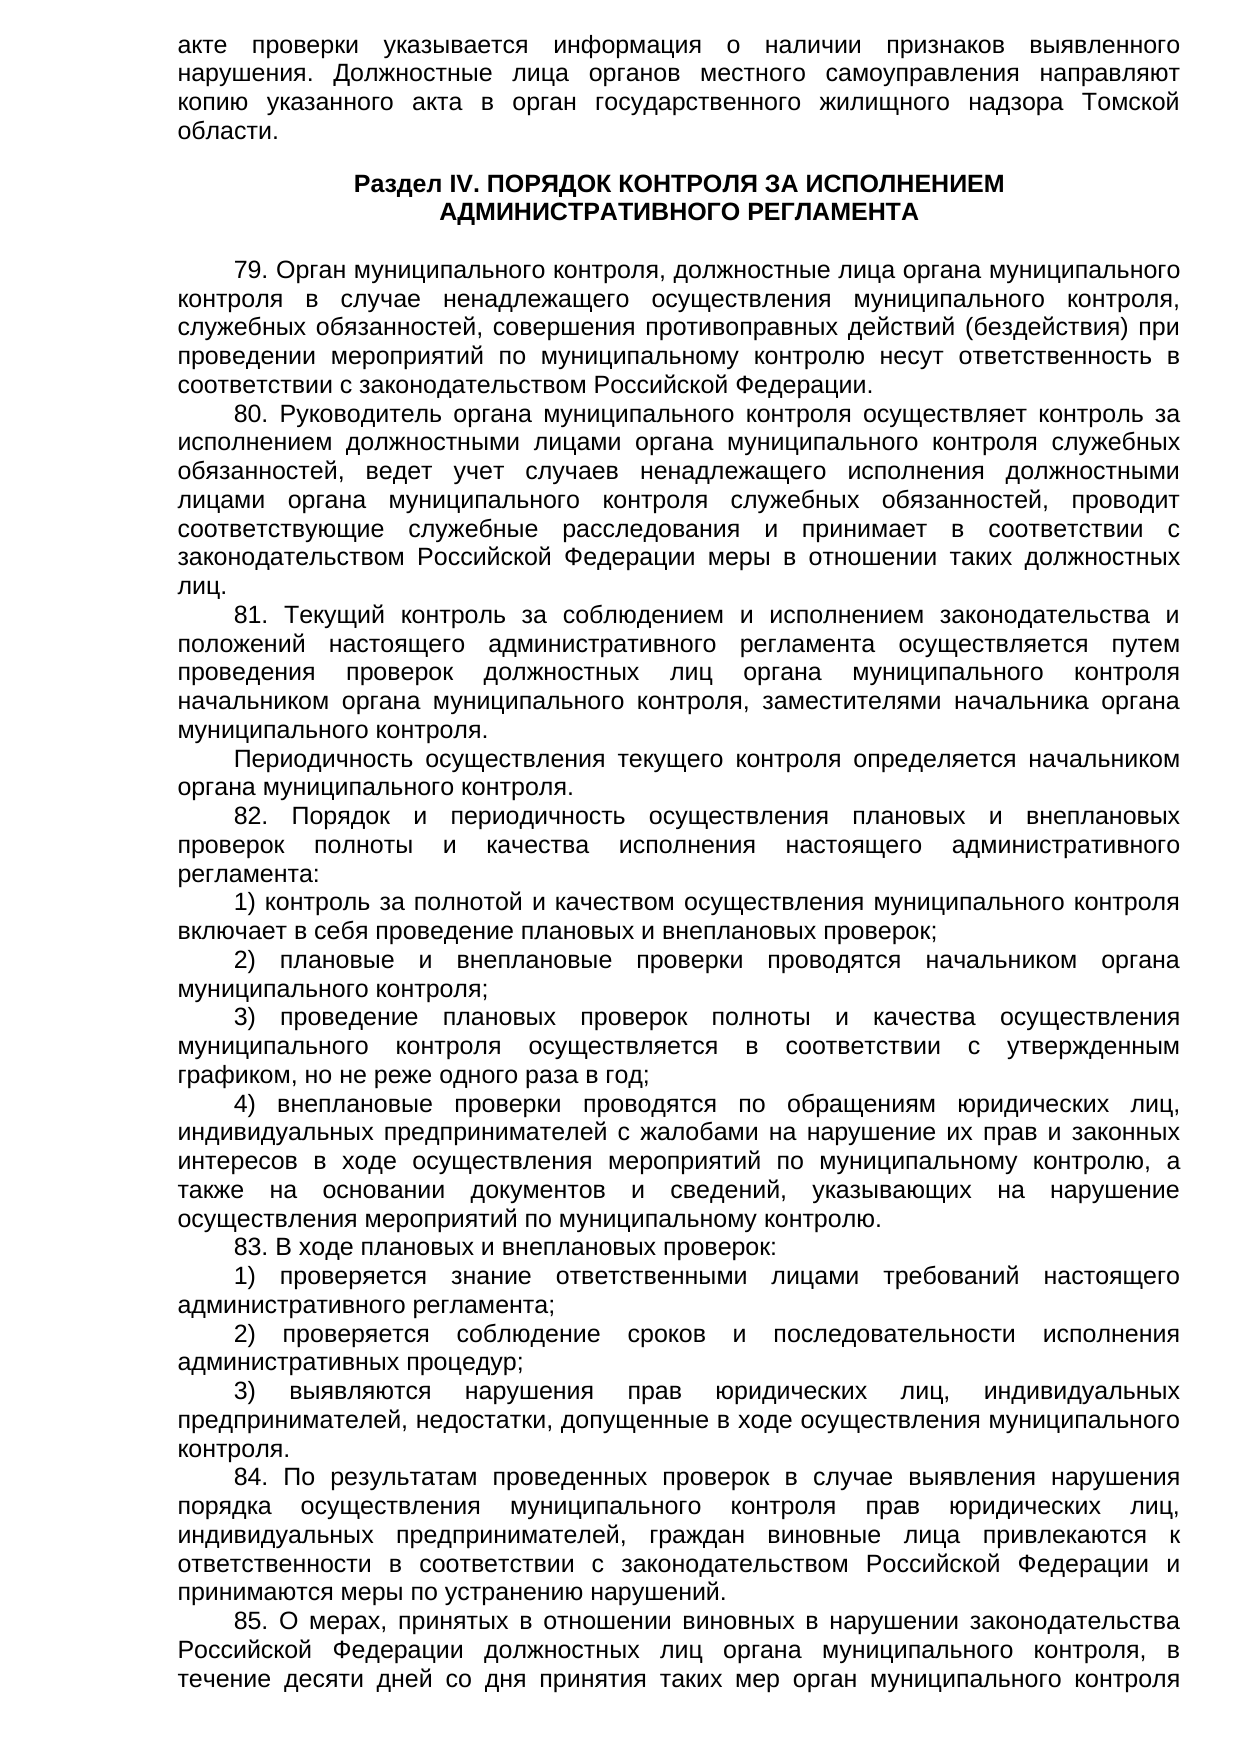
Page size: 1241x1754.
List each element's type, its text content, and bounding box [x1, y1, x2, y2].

text 1) проверяется знание ответственными лицами требований настоящего административного регламента; [177, 1261, 1181, 1318]
text 3) проведение плановых проверок полноты и качества осуществления муниципального контроля осуществляется в соответствии с утвержденным графиком, но не реже одного раза в год; [177, 1002, 1181, 1088]
text 1) контроль за полнотой и качеством осуществления муниципального контроля включает в себя проведение плановых и внеплановых проверок; [177, 887, 1181, 945]
text Раздел IV. ПОРЯДОК КОНТРОЛЯ ЗА ИСПОЛНЕНИЕМ [177, 168, 1181, 197]
text 83. В ходе плановых и внеплановых проверок: [177, 1232, 1181, 1261]
text 4) внеплановые проверки проводятся по обращениям юридических лиц, индивидуальных предпринимателей с жалобами на нарушение их прав и законных интересов в ходе осуществления мероприятий по муниципальному контролю, а также на основании документов и сведений, указывающих на нарушение осуществления мероприятий по муниципальному контролю. [177, 1088, 1181, 1232]
text 80. Руководитель органа муниципального контроля осуществляет контроль за исполнением должностными лицами органа муниципального контроля служебных обязанностей, ведет учет случаев ненадлежащего исполнения должностными лицами органа муниципального контроля служебных обязанностей, проводит соответствующие служебные расследования и принимает в соответствии с законодательством Российской Федерации меры в отношении таких должностных лиц. [177, 398, 1181, 600]
text 84. По результатам проведенных проверок в случае выявления нарушения порядка осуществления муниципального контроля прав юридических лиц, индивидуальных предпринимателей, граждан виновные лица привлекаются к ответственности в соответствии с законодательством Российской Федерации и принимаются меры по устранению нарушений. [177, 1462, 1181, 1606]
text 2) проверяется соблюдение сроков и последовательности исполнения административных процедур; [177, 1318, 1181, 1376]
text 79. Орган муниципального контроля, должностные лица органа муниципального контроля в случае ненадлежащего осуществления муниципального контроля, служебных обязанностей, совершения противоправных действий (бездействия) при проведении мероприятий по муниципальному контролю несут ответственность в соответствии с законодательством Российской Федерации. [177, 255, 1181, 398]
text 2) плановые и внеплановые проверки проводятся начальником органа муниципального контроля; [177, 945, 1181, 1002]
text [177, 1606, 1181, 1692]
text Периодичность осуществления текущего контроля определяется начальником органа муниципального контроля. [177, 743, 1181, 801]
text 81. Текущий контроль за соблюдением и исполнением законодательства и положений настоящего административного регламента осуществляется путем проведения проверок должностных лиц органа муниципального контроля начальником органа муниципального контроля, заместителями начальника органа муниципального контроля. [177, 600, 1181, 743]
text АДМИНИСТРАТИВНОГО РЕГЛАМЕНТА [177, 197, 1181, 226]
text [177, 29, 1181, 144]
text 82. Порядок и периодичность осуществления плановых и внеплановых проверок полноты и качества исполнения настоящего административного регламента: [177, 801, 1181, 887]
text 3) выявляются нарушения прав юридических лиц, индивидуальных предпринимателей, недостатки, допущенные в ходе осуществления муниципального контроля. [177, 1376, 1181, 1462]
